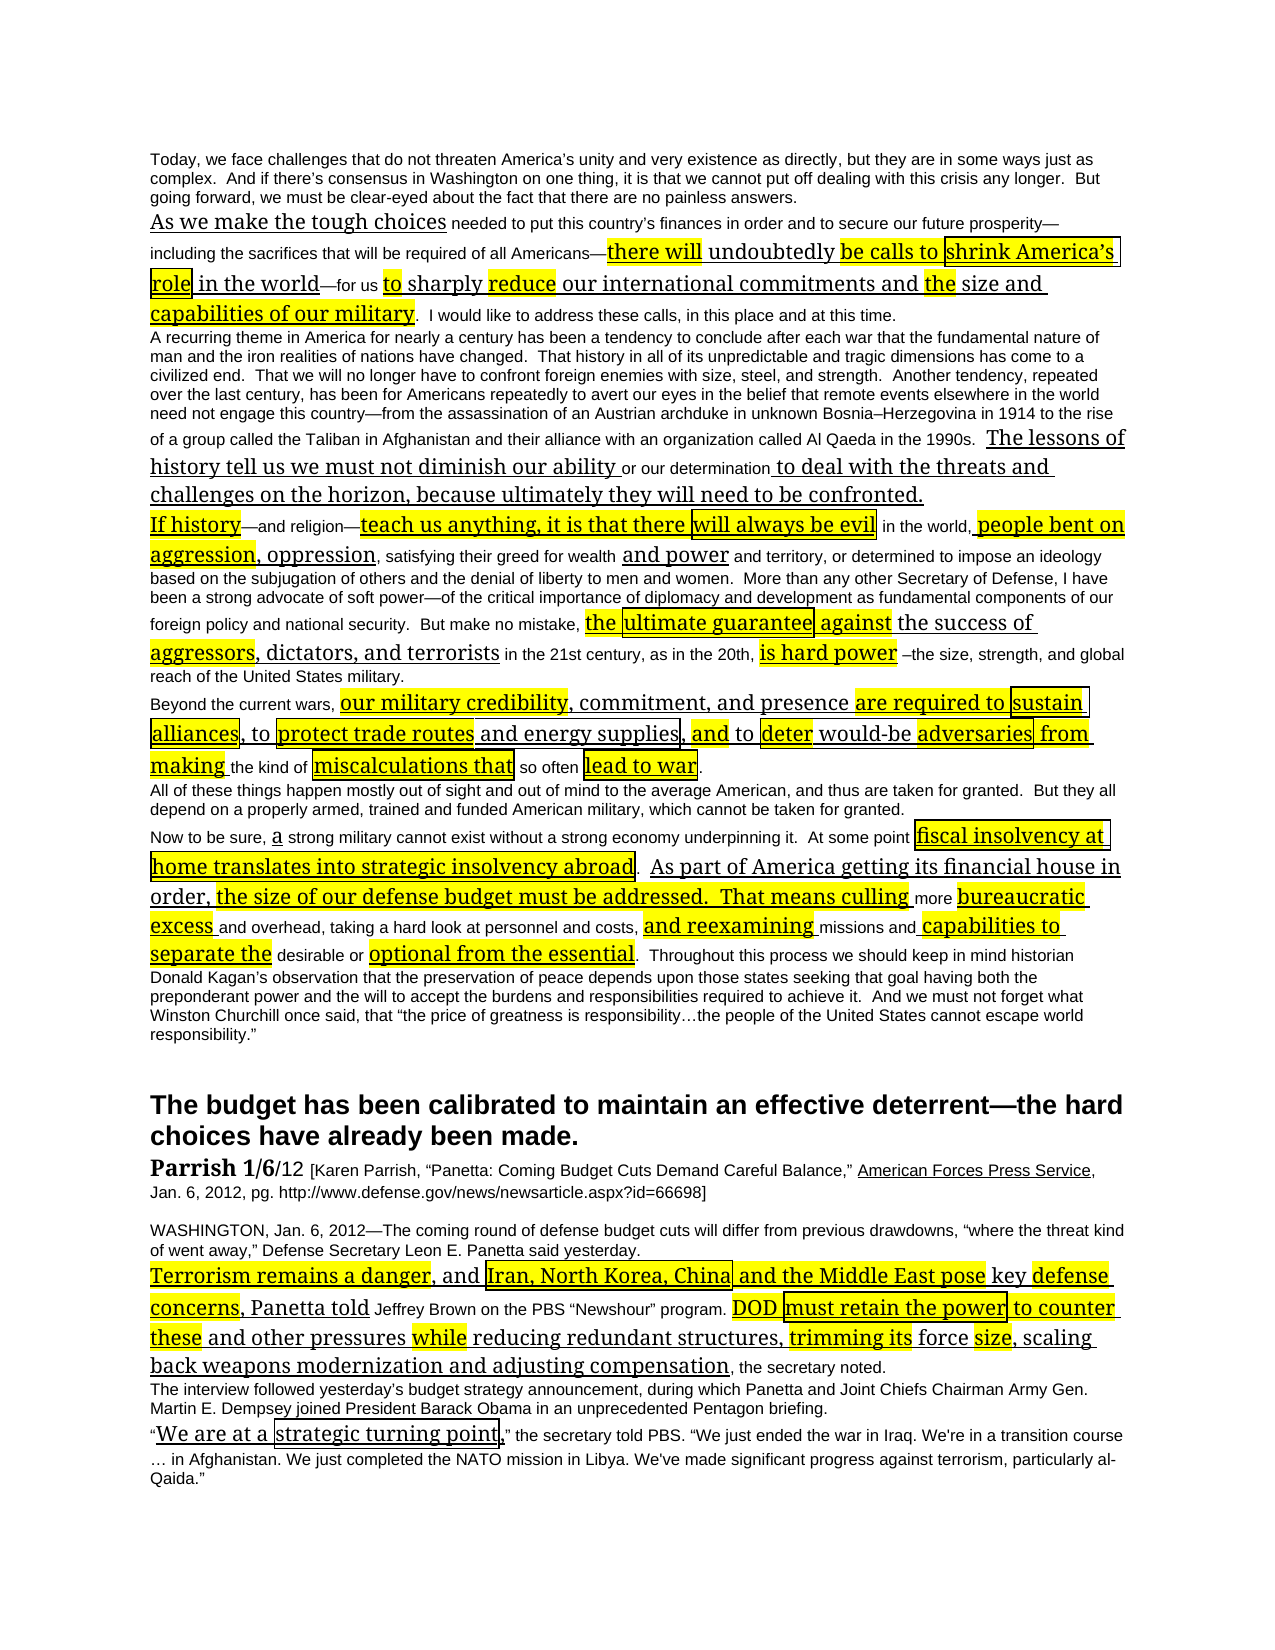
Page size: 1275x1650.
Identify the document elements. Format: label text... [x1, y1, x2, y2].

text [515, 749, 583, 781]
text As we make the tough choices needed to put this country’s finances in order and to secure our future prosperity—including the sacrifices that will be required of all Americans—there will undoubtedly be calls to shrink America’s role in the world—for us to sharply reduce our international commitments and the size and capabilities of our military. I would like to address these calls, in this place and at this time. [150, 207, 1125, 327]
text Parrish 1/6/12 [Karen Parrish, “Panetta: Coming Budget Cuts Demand Careful Balance,” American Forces Press Service, Jan. 6, 2012, pg. http://www.defense.gov/news/newsarticle.aspx?id=66698] [150, 1152, 1125, 1202]
text All of these things happen mostly out of sight and out of mind to the average American, and thus are taken for granted. But they all depend on a properly armed, trained and funded American military, which cannot be taken for granted. [150, 781, 1125, 819]
text WASHINGTON, Jan. 6, 2012—The coming round of defense budget cuts will differ from previous drawdowns, “where the threat kind of went away,” Defense Secretary Leon E. Panetta said yesterday. [150, 1221, 1125, 1259]
text Beyond the current wars, our military credibility, commitment, and presence are required to sustain alliances, to protect trade routes and energy supplies, and to deter would-be adversaries from making the kind of miscalculations that so often lead to war. [150, 686, 1010, 743]
text Now to be sure, a strong military cannot exist without a strong economy underpinning it. At some point fiscal insolvency at home translates into strategic insolvency abroad. As part of America getting its financial house in order, the size of our defense budget must be addressed. That means culling more bureaucratic excess and overhead, taking a hard look at personnel and costs, and reexamining missions and capabilities to separate the desirable or optional from the essential. Throughout this process we should keep in mind historian Donald Kagan’s observation that the preservation of peace depends upon those states seeking that goal having both the preponderant power and the will to accept the burdens and responsibilities required to achieve it. And we must not forget what Winston Churchill once said, that “the price of greatness is responsibility…the people of the United States cannot escape world responsibility.” [150, 819, 1125, 1044]
text Terrorism remains a danger, and Iran, North Korea, China and the Middle East pose key defense concerns, Panetta told Jeffrey Brown on the PBS “Newshour” program. DOD must retain the power to counter these and other pressures while reducing redundant structures, trimming its force size, scaling back weapons modernization and adjusting compensation, the secretary noted. The interview followed yesterday’s budget strategy announcement, during which Panetta and Joint Chiefs Chairman Army Gen. Martin E. Dempsey joined President Barack Obama in an unprecedented Pentagon briefing. [150, 1259, 1125, 1418]
subtitle The budget has been calibrated to maintain an effective deterrent—the hard choices have already been made. [150, 1089, 1125, 1152]
text A recurring theme in America for nearly a century has been a tendency to conclude after each war that the fundamental nature of man and the iron realities of nations have changed. That history in all of its unpredictable and tragic dimensions has come to a civilized end. That we will no longer have to confront foreign enemies with size, steel, and strength. Another tendency, repeated over the last century, has been for Americans repeatedly to avert our eyes in the belief that remote events elsewhere in the world need not engage this country—from the assassination of an Austrian archduke in unknown Bosnia–Herzegovina in 1914 to the rise of a group called the Taliban in Afghanistan and their alliance with an organization called Al Qaeda in the 1990s. The lessons of history tell us we must not diminish our ability or our determination to deal with the threats and challenges on the horizon, because ultimately they will need to be confronted. [150, 327, 1125, 509]
text If history—and religion—teach us anything, it is that there will always be evil in the world, people bent on aggression, oppression, satisfying their greed for wealth and power and territory, or determined to impose an ideology based on the subjugation of others and the denial of liberty to men and women. More than any other Secretary of Defense, I have been a strong advocate of soft power—of the critical importance of diplomacy and development as fundamental components of our foreign policy and national security. But make no mistake, the ultimate guarantee against the success of aggressors, dictators, and terrorists in the 21st century, as in the 20th, is hard power –the size, strength, and global reach of the United States military. [150, 509, 1125, 686]
text “We are at a strategic turning point,” the secretary told PBS. “We just ended the war in Iraq. We're in a transition course … in Afghanistan. We just completed the NATO mission in Libya. We've made significant progress against terrorism, particularly al-Qaida.” [150, 1418, 1125, 1488]
text Today, we face challenges that do not threaten America’s unity and very existence as directly, but they are in some ways just as complex. And if there’s consensus in Washington on one thing, it is that we cannot put off dealing with this crisis any longer. But going forward, we must be clear-eyed about the fact that there are no painless answers. [150, 150, 1125, 207]
text Beyond the current wars, our military credibility, commitment, and presence are required to sustain alliances, to protect trade routes and energy supplies, and to deter would-be adversaries from making the kind of miscalculations that so often lead to war. [681, 686, 1125, 781]
